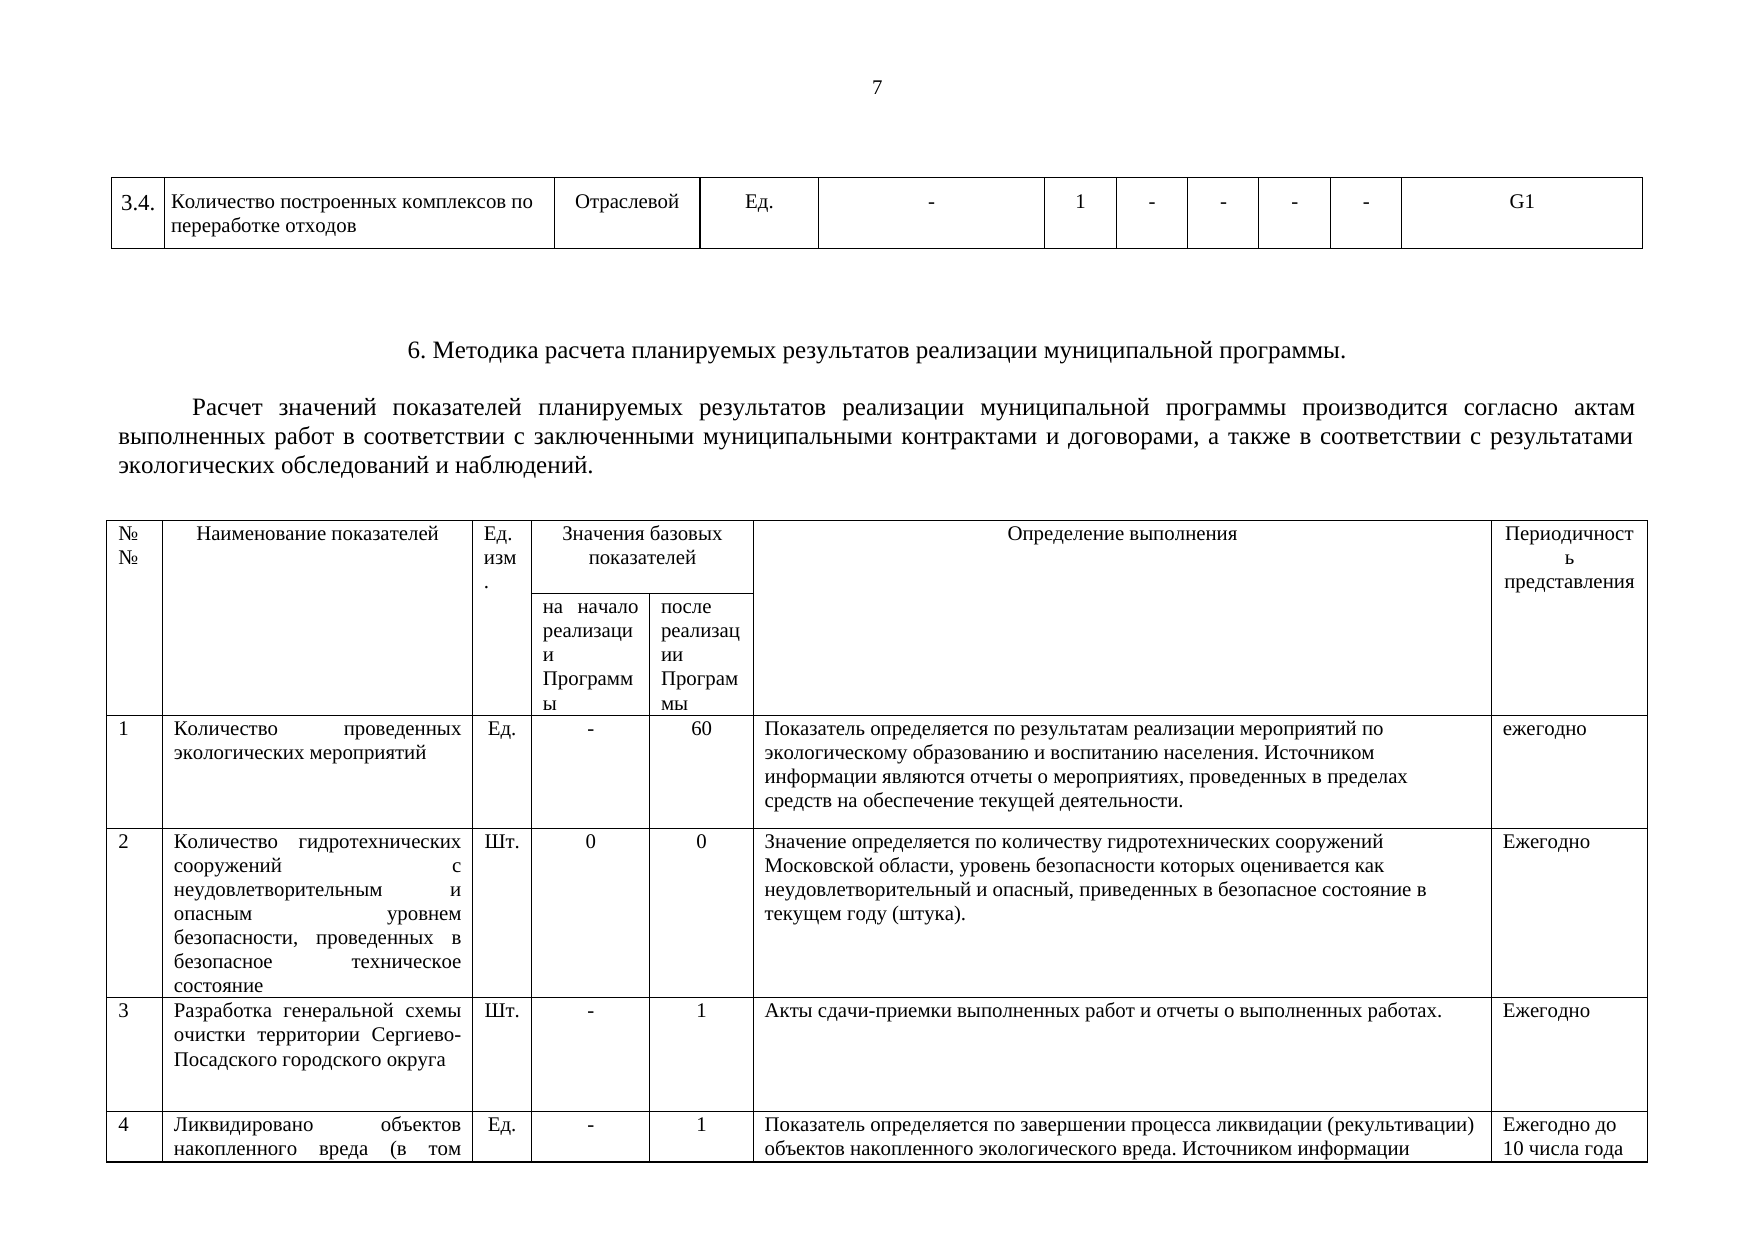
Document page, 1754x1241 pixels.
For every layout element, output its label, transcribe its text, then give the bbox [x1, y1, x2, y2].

table_cell Показатель определяется по результатам реализации мероприятий по экологическому образованию и воспитанию населения. Источником информации являются отчеты о мероприятиях, проведенных в пределах средств на обеспечение текущей деятельности. [754, 716, 1491, 828]
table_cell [754, 1112, 1491, 1161]
table_cell после реализации Программы [650, 594, 753, 714]
text Расчет значений показателей планируемых результатов реализации муниципальной программы производится согласно актам выполненных работ в соответствии с заключенными муниципальными контрактами и договорами, а также в соответствии с результатами экологических обследований и наблюдений. [118, 392, 1636, 479]
table_cell - [1188, 178, 1258, 248]
table_cell 4 [107, 1112, 162, 1161]
table_cell Значение определяется по количеству гидротехнических сооружений Московской области, уровень безопасности которых оценивается как неудовлетворительный и опасный, приведенных в безопасное состояние в текущем году (штука). [754, 829, 1491, 997]
table_cell 3.4. [112, 178, 164, 248]
table_cell G1 [1402, 178, 1642, 248]
table_cell Ед. [473, 1112, 531, 1161]
text 6. Методика расчета планируемых результатов реализации муниципальной программы. [118, 335, 1636, 364]
table_cell ежегодно [1492, 716, 1647, 828]
table_header Периодичность представления [1492, 521, 1647, 714]
table_cell - [819, 178, 1044, 248]
table_cell 0 [650, 829, 753, 997]
table_cell - [1331, 178, 1401, 248]
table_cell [1492, 1112, 1647, 1161]
table_cell - [1259, 178, 1330, 248]
table_cell Шт. [473, 829, 531, 997]
table_cell 1 [107, 716, 162, 828]
table_header Определение выполнения [754, 521, 1491, 714]
table_cell на начало реализации Программы [532, 594, 649, 714]
table_cell Количество проведенных экологических мероприятий [163, 716, 472, 828]
table_cell 60 [650, 716, 753, 828]
table_cell Ед. [473, 716, 531, 828]
table_cell Разработка генеральной схемы очистки территории Сергиево-Посадского городского округа [163, 998, 472, 1111]
table_cell - [1117, 178, 1187, 248]
table_header Значения базовых показателей [532, 521, 753, 593]
table_cell - [532, 716, 649, 828]
table_cell - [532, 1112, 649, 1161]
table_cell Ед. [701, 178, 818, 248]
table_cell 1 [1045, 178, 1116, 248]
table_header Ед. изм. [473, 521, 531, 714]
table_cell Количество гидротехнических сооружений с неудовлетворительным и опасным уровнем безопасности, проведенных в безопасное техническое состояние [163, 829, 472, 997]
table_cell Акты сдачи-приемки выполненных работ и отчеты о выполненных работах. [754, 998, 1491, 1111]
table_cell 3 [107, 998, 162, 1111]
table_cell - [532, 998, 649, 1111]
table_cell Ежегодно [1492, 829, 1647, 997]
table_cell 1 [650, 1112, 753, 1161]
table_header №№ [107, 521, 162, 714]
table_cell Количество построенных комплексов по переработке отходов [165, 178, 554, 248]
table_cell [163, 1112, 472, 1161]
table_cell Отраслевой [555, 178, 699, 248]
table_header Наименование показателей [163, 521, 472, 714]
table_cell Ежегодно [1492, 998, 1647, 1111]
table_cell 1 [650, 998, 753, 1111]
table_cell Шт. [473, 998, 531, 1111]
table_cell 2 [107, 829, 162, 997]
table_cell 0 [532, 829, 649, 997]
